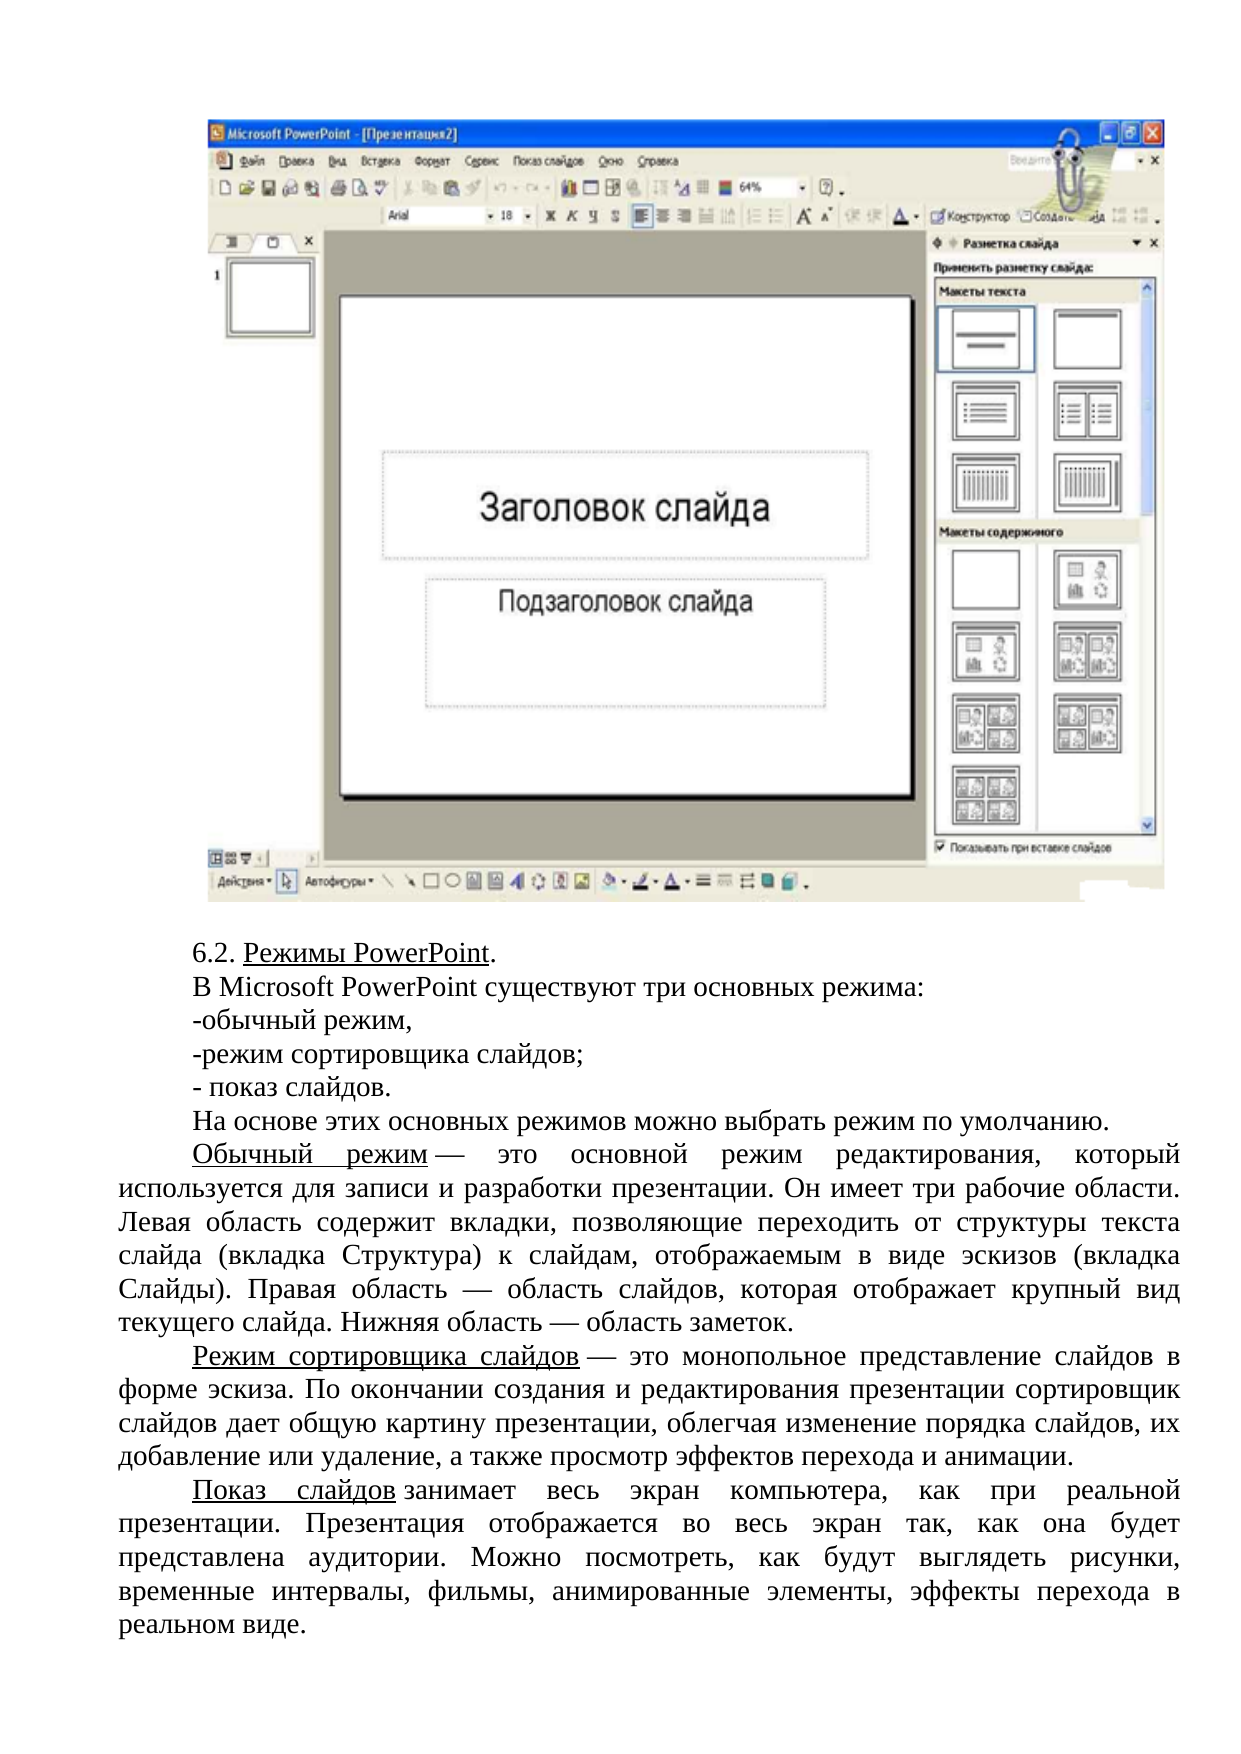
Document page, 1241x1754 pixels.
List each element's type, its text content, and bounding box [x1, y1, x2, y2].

text Обычный режим — это основной режим редактирования, который используется для записи и разработки презентации. Он имеет три рабочие области. Левая область содержит вкладки, позволяющие переходить от структуры текста слайда (вкладка Структура) к слайдам, отображаемым в виде эскизов (вкладка Слайды). Правая область — область слайдов, которая отображает крупный вид текущего слайда. Нижняя область — область заметок. [118, 1137, 1181, 1338]
text Показ слайдов занимает весь экран компьютера, как при реальной презентации. Презентация отображается во весь экран так, как она будет представлена аудитории. Можно посмотреть, как будут выглядеть рисунки, временные интервалы, фильмы, анимированные элементы, эффекты перехода в реальном виде. [118, 1472, 1181, 1640]
text 6.2. Режимы PowerPoint. [118, 902, 1181, 969]
text -обычный режим, [118, 1002, 1181, 1036]
picture [205, 118, 1168, 902]
text Режим сортировщика слайдов — это монопольное представление слайдов в форме эскиза. По окончании создания и редактирования презентации сортировщик слайдов дает общую картину презентации, облегчая изменение порядка слайдов, их добавление или удаление, а также просмотр эффектов перехода и анимации. [118, 1338, 1181, 1472]
text На основе этих основных режимов можно выбрать режим по умолчанию. [118, 1103, 1181, 1137]
text - показ слайдов. [118, 1069, 1181, 1103]
text -режим сортировщика слайдов; [118, 1036, 1181, 1069]
text В Microsoft PowerPoint существуют три основных режима: [118, 969, 1181, 1002]
